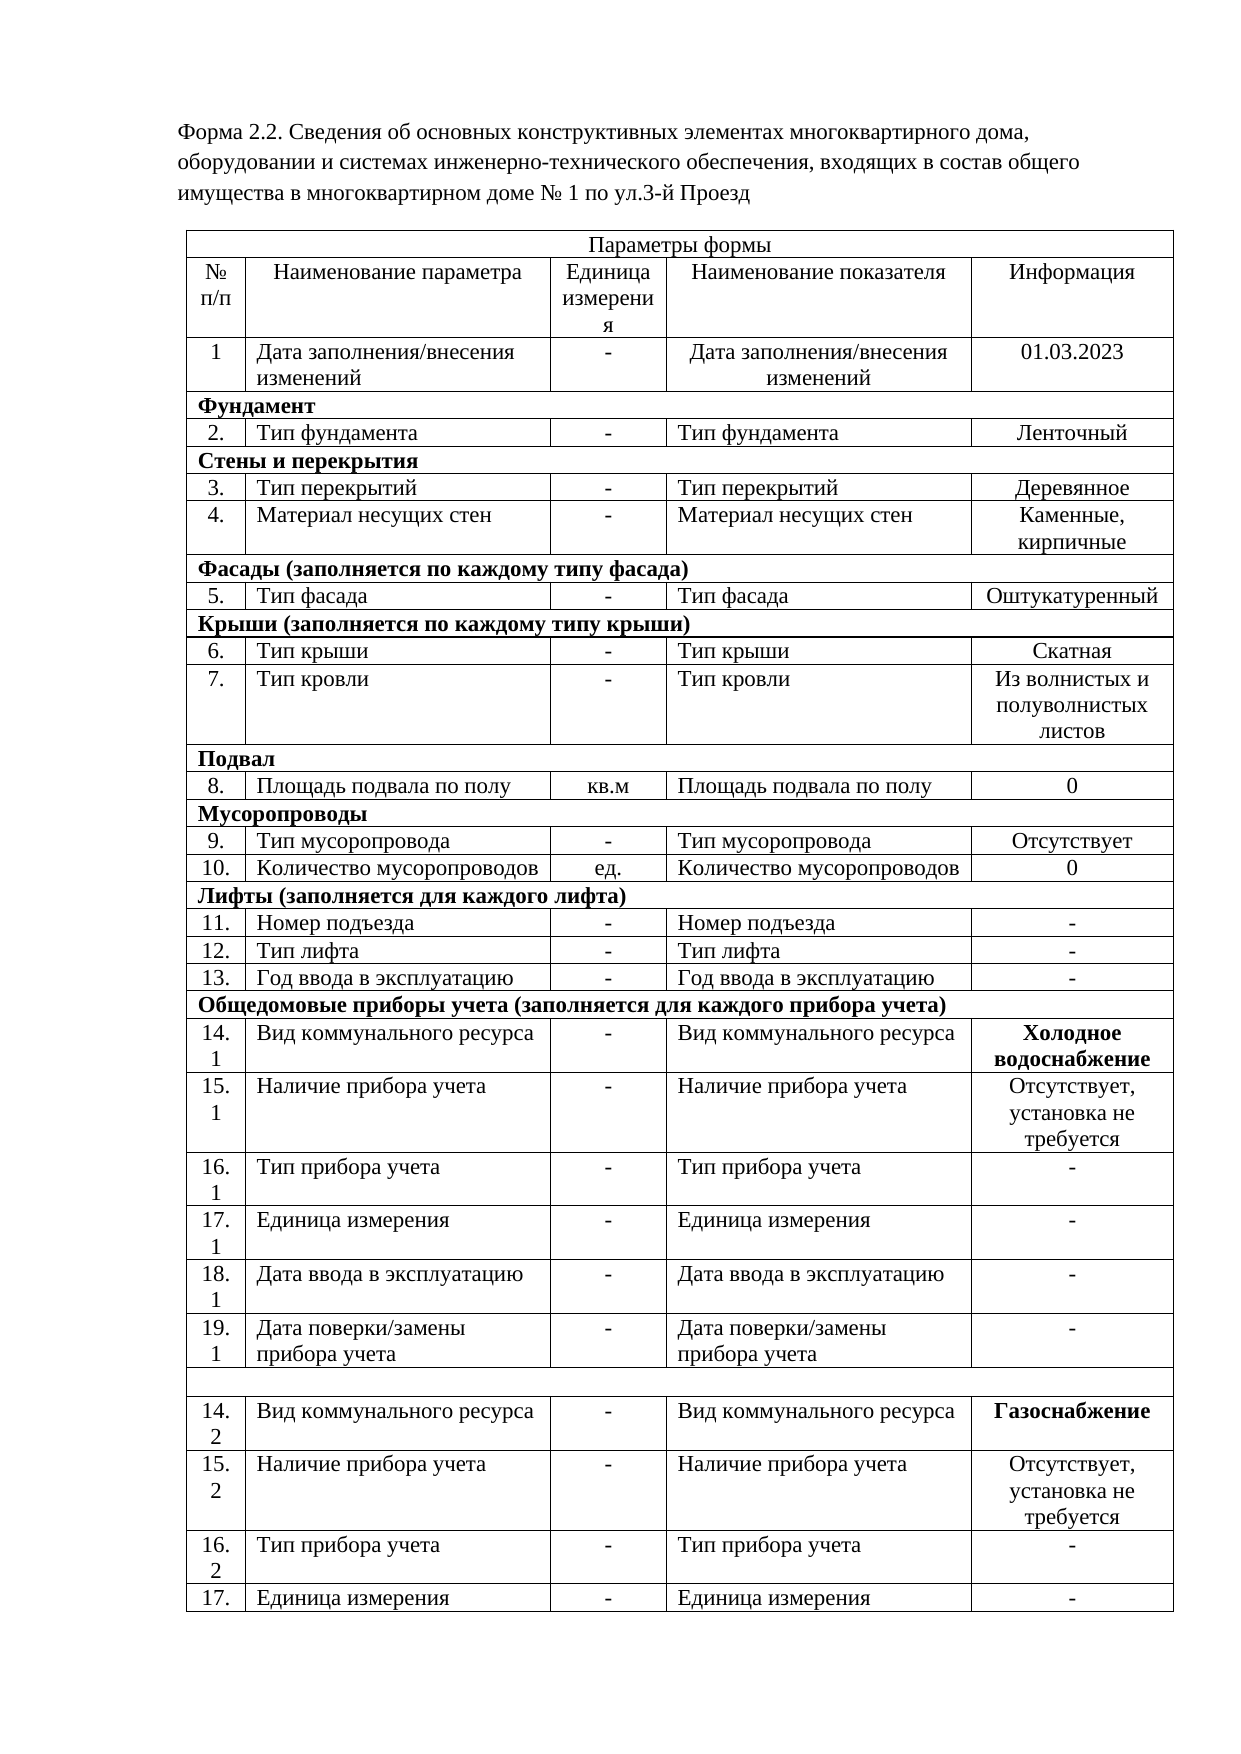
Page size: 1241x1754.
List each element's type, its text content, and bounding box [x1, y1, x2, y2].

table_cell - [551, 1584, 666, 1611]
table_cell Тип прибора учета [246, 1531, 550, 1583]
table_cell Материал несущих стен [246, 501, 550, 554]
table_cell Тип фундамента [667, 419, 971, 446]
table_cell Дата заполнения/внесения изменений [667, 338, 971, 391]
table_cell Общедомовые приборы учета (заполняется для каждого прибора учета) [187, 991, 1173, 1018]
table_cell Дата заполнения/внесения изменений [246, 338, 550, 391]
table_cell 15.2 [187, 1451, 245, 1529]
table_cell Наличие прибора учета [246, 1073, 550, 1152]
table_cell Ленточный [972, 419, 1173, 446]
table_cell 16.1 [187, 1153, 245, 1205]
table_cell Тип кровли [246, 665, 550, 744]
table_cell - [551, 1397, 666, 1449]
table_cell - [972, 1153, 1173, 1205]
table_cell Количество мусоропроводов [667, 855, 971, 881]
table_cell - [972, 1531, 1173, 1583]
table_cell Отсутствует, установка не требуется [972, 1451, 1173, 1529]
table_header Параметры формы [187, 231, 1173, 257]
table_cell Год ввода в эксплуатацию [246, 964, 550, 990]
table_cell Крыши (заполняется по каждому типу крыши) [187, 610, 1173, 636]
table_cell Единица измерения [667, 1584, 971, 1611]
table_cell 14.1 [187, 1019, 245, 1072]
table_cell Наименование показателя [667, 258, 971, 337]
table_cell Наличие прибора учета [246, 1451, 550, 1529]
table_cell Тип прибора учета [667, 1531, 971, 1583]
table_cell ед. [551, 855, 666, 881]
table_cell Дата поверки/замены прибора учета [667, 1314, 971, 1367]
table_cell - [972, 964, 1173, 990]
table_cell - [972, 937, 1173, 963]
table_cell Материал несущих стен [667, 501, 971, 554]
table_cell Фасады (заполняется по каждому типу фасада) [187, 555, 1173, 582]
table_cell Вид коммунального ресурса [667, 1019, 971, 1072]
table_cell Год ввода в эксплуатацию [667, 964, 971, 990]
table_cell Тип фундамента [246, 419, 550, 446]
table_cell Номер подъезда [667, 909, 971, 936]
table_cell Тип фасада [246, 583, 550, 609]
table_cell Единица измерения [246, 1584, 550, 1611]
table_cell 6. [187, 638, 245, 664]
table_cell № п/п [187, 258, 245, 337]
table_cell Вид коммунального ресурса [667, 1397, 971, 1449]
table_cell [187, 1368, 1173, 1396]
table_cell Тип кровли [667, 665, 971, 744]
table_cell 9. [187, 827, 245, 853]
table_cell - [551, 964, 666, 990]
table_cell 0 [972, 855, 1173, 881]
table_cell 19.1 [187, 1314, 245, 1367]
table_cell Отсутствует, установка не требуется [972, 1073, 1173, 1152]
table_cell - [551, 638, 666, 664]
table_cell - [551, 1314, 666, 1367]
table_cell Тип мусоропровода [667, 827, 971, 853]
table_cell 01.03.2023 [972, 338, 1173, 391]
table_cell - [551, 419, 666, 446]
table_cell Мусоропроводы [187, 800, 1173, 826]
table_cell 17.2 [187, 1584, 245, 1611]
table_cell Вид коммунального ресурса [246, 1019, 550, 1072]
table_cell 3. [187, 474, 245, 500]
table_cell 14.2 [187, 1397, 245, 1449]
table_cell Подвал [187, 745, 1173, 771]
table_cell - [551, 827, 666, 853]
table_cell 5. [187, 583, 245, 609]
table_cell 13. [187, 964, 245, 990]
table_cell Фундамент [187, 392, 1173, 418]
table_cell - [551, 1073, 666, 1152]
table_cell Тип мусоропровода [246, 827, 550, 853]
table_cell Единица измерения [667, 1206, 971, 1259]
table_cell 10. [187, 855, 245, 881]
table_cell 2. [187, 419, 245, 446]
table_cell Дата ввода в эксплуатацию [246, 1260, 550, 1313]
table_cell - [972, 1206, 1173, 1259]
table_cell Наименование параметра [246, 258, 550, 337]
table_cell Тип лифта [667, 937, 971, 963]
table_cell 8. [187, 772, 245, 799]
table_cell 1 [187, 338, 245, 391]
table_cell 18.1 [187, 1260, 245, 1313]
table_cell - [972, 1584, 1173, 1611]
table_cell Скатная [972, 638, 1173, 664]
table_cell Площадь подвала по полу [246, 772, 550, 799]
table_cell Тип крыши [667, 638, 971, 664]
table_cell - [551, 665, 666, 744]
table_cell 12. [187, 937, 245, 963]
table_cell Наличие прибора учета [667, 1451, 971, 1529]
table_cell 0 [972, 772, 1173, 799]
table_cell - [551, 1019, 666, 1072]
table_cell Дата ввода в эксплуатацию [667, 1260, 971, 1313]
table_cell 7. [187, 665, 245, 744]
table_cell Единица измерения [551, 258, 666, 337]
table_cell - [551, 1153, 666, 1205]
table_cell - [972, 1314, 1173, 1367]
table_cell - [972, 1260, 1173, 1313]
table_cell Количество мусоропроводов [246, 855, 550, 881]
table_cell 4. [187, 501, 245, 554]
table_cell - [551, 937, 666, 963]
table_cell Наличие прибора учета [667, 1073, 971, 1152]
table_cell - [972, 909, 1173, 936]
table_cell Газоснабжение [972, 1397, 1173, 1449]
table_cell Площадь подвала по полу [667, 772, 971, 799]
table_cell - [551, 501, 666, 554]
text Форма 2.2. Сведения об основных конструктивных элементах многоквартирного дома, оборудовании и системах инженерно-технического обеспечения, входящих в состав общего имущества в многоквартирном доме № 1 по ул.3-й Проезд [177, 118, 1152, 205]
table_cell Информация [972, 258, 1173, 337]
table_cell 16.2 [187, 1531, 245, 1583]
table_cell Тип прибора учета [246, 1153, 550, 1205]
table_cell Тип перекрытий [667, 474, 971, 500]
table_cell Каменные, кирпичные [972, 501, 1173, 554]
table_cell Стены и перекрытия [187, 447, 1173, 473]
table_cell Вид коммунального ресурса [246, 1397, 550, 1449]
table_cell Номер подъезда [246, 909, 550, 936]
table_cell - [551, 1531, 666, 1583]
table_cell Холодное водоснабжение [972, 1019, 1173, 1072]
table_cell - [551, 1260, 666, 1313]
table_cell - [551, 909, 666, 936]
table_cell - [551, 583, 666, 609]
table_cell кв.м [551, 772, 666, 799]
table_cell 11. [187, 909, 245, 936]
table_cell Тип прибора учета [667, 1153, 971, 1205]
table_cell - [551, 474, 666, 500]
table_cell - [551, 1206, 666, 1259]
table_cell - [551, 1451, 666, 1529]
table_cell Единица измерения [246, 1206, 550, 1259]
table_cell Деревянное [972, 474, 1173, 500]
table_cell - [551, 338, 666, 391]
table_cell Оштукатуренный [972, 583, 1173, 609]
table_cell Из волнистых и полуволнистых листов [972, 665, 1173, 744]
table_cell Тип лифта [246, 937, 550, 963]
table_cell 15.1 [187, 1073, 245, 1152]
table_cell Дата поверки/замены прибора учета [246, 1314, 550, 1367]
table_cell 17.1 [187, 1206, 245, 1259]
table_cell Тип фасада [667, 583, 971, 609]
table_cell Тип крыши [246, 638, 550, 664]
table_cell Лифты (заполняется для каждого лифта) [187, 882, 1173, 908]
table_cell Тип перекрытий [246, 474, 550, 500]
table_cell Отсутствует [972, 827, 1173, 853]
